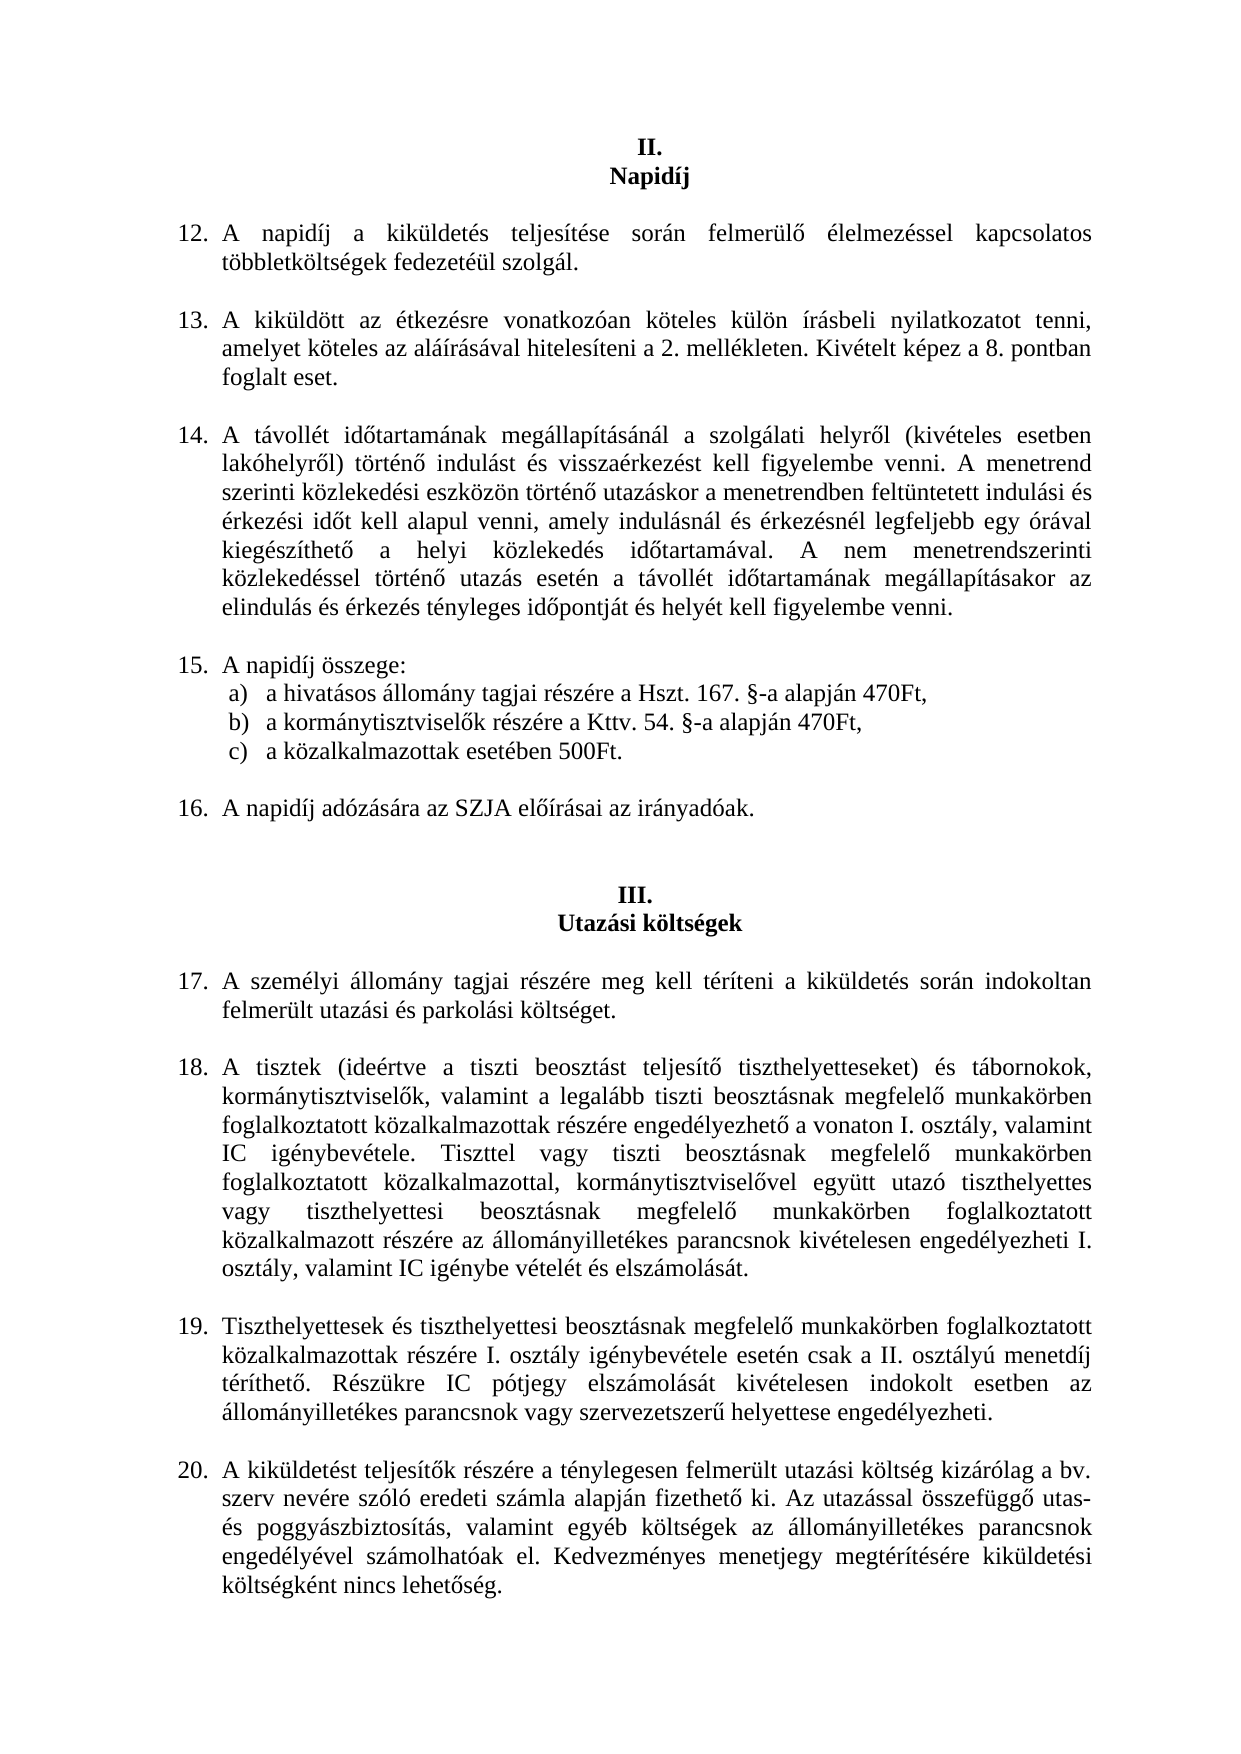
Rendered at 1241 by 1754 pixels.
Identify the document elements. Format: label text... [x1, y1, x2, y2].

list A napidíj összege: [177, 650, 1093, 678]
list A tisztek (ideértve a tiszti beosztást teljesítő tiszthelyetteseket) és tábornokok, kormánytisztviselők, valamint a legalább tiszti beosztásnak megfelelő munkakörben foglalkoztatott közalkalmazottak részére engedélyezhető a vonaton I. osztály, valamint IC igénybevétele. Tiszttel vagy tiszti beosztásnak megfelelő munkakörben foglalkoztatott közalkalmazottal, kormánytisztviselővel együtt utazó tiszthelyettes vagy tiszthelyettesi beosztásnak megfelelő munkakörben foglalkoztatott közalkalmazott részére az állományilletékes parancsnok kivételesen engedélyezheti I. osztály, valamint IC igénybe vételét és elszámolását. [177, 1052, 1093, 1282]
list A kiküldött az étkezésre vonatkozóan köteles külön írásbeli nyilatkozatot tenni, amelyet köteles az aláírásával hitelesíteni a 2. mellékleten. Kivételt képez a 8. pontban foglalt eset. [177, 305, 1093, 391]
list A napidíj a kiküldetés teljesítése során felmerülő élelmezéssel kapcsolatos többletköltségek fedezetéül szolgál. [177, 218, 1093, 276]
text II. Napidíj [177, 103, 1093, 190]
list a hivatásos állomány tagjai részére a Hszt. 167. §-a alapján 470Ft, [228, 678, 1093, 707]
list A személyi állomány tagjai részére meg kell téríteni a kiküldetés során indokoltan felmerült utazási és parkolási költséget. [177, 966, 1093, 1023]
list A napidíj adózására az SZJA előírásai az irányadóak. [177, 793, 1093, 822]
list A kiküldetést teljesítők részére a ténylegesen felmerült utazási költség kizárólag a bv. szerv nevére szóló eredeti számla alapján fizethető ki. Az utazással összefüggő utas- és poggyászbiztosítás, valamint egyéb költségek az állományilletékes parancsnok engedélyével számolhatóak el. Kedvezményes menetjegy megtérítésére kiküldetési költségként nincs lehetőség. [177, 1455, 1093, 1598]
text III. Utazási költségek [177, 880, 1093, 937]
list a közalkalmazottak esetében 500Ft. [228, 736, 1093, 765]
list A távollét időtartamának megállapításánál a szolgálati helyről (kivételes esetben lakóhelyről) történő indulást és visszaérkezést kell figyelembe venni. A menetrend szerinti közlekedési eszközön történő utazáskor a menetrendben feltüntetett indulási és érkezési időt kell alapul venni, amely indulásnál és érkezésnél legfeljebb egy órával kiegészíthető a helyi közlekedés időtartamával. A nem menetrendszerinti közlekedéssel történő utazás esetén a távollét időtartamának megállapításakor az elindulás és érkezés tényleges időpontját és helyét kell figyelembe venni. [177, 420, 1093, 621]
list a kormánytisztviselők részére a Kttv. 54. §-a alapján 470Ft, [228, 707, 1093, 736]
list Tiszthelyettesek és tiszthelyettesi beosztásnak megfelelő munkakörben foglalkoztatott közalkalmazottak részére I. osztály igénybevétele esetén csak a II. osztályú menetdíj téríthető. Részükre IC pótjegy elszámolását kivételesen indokolt esetben az állományilletékes parancsnok vagy szervezetszerű helyettese engedélyezheti. [177, 1311, 1093, 1426]
